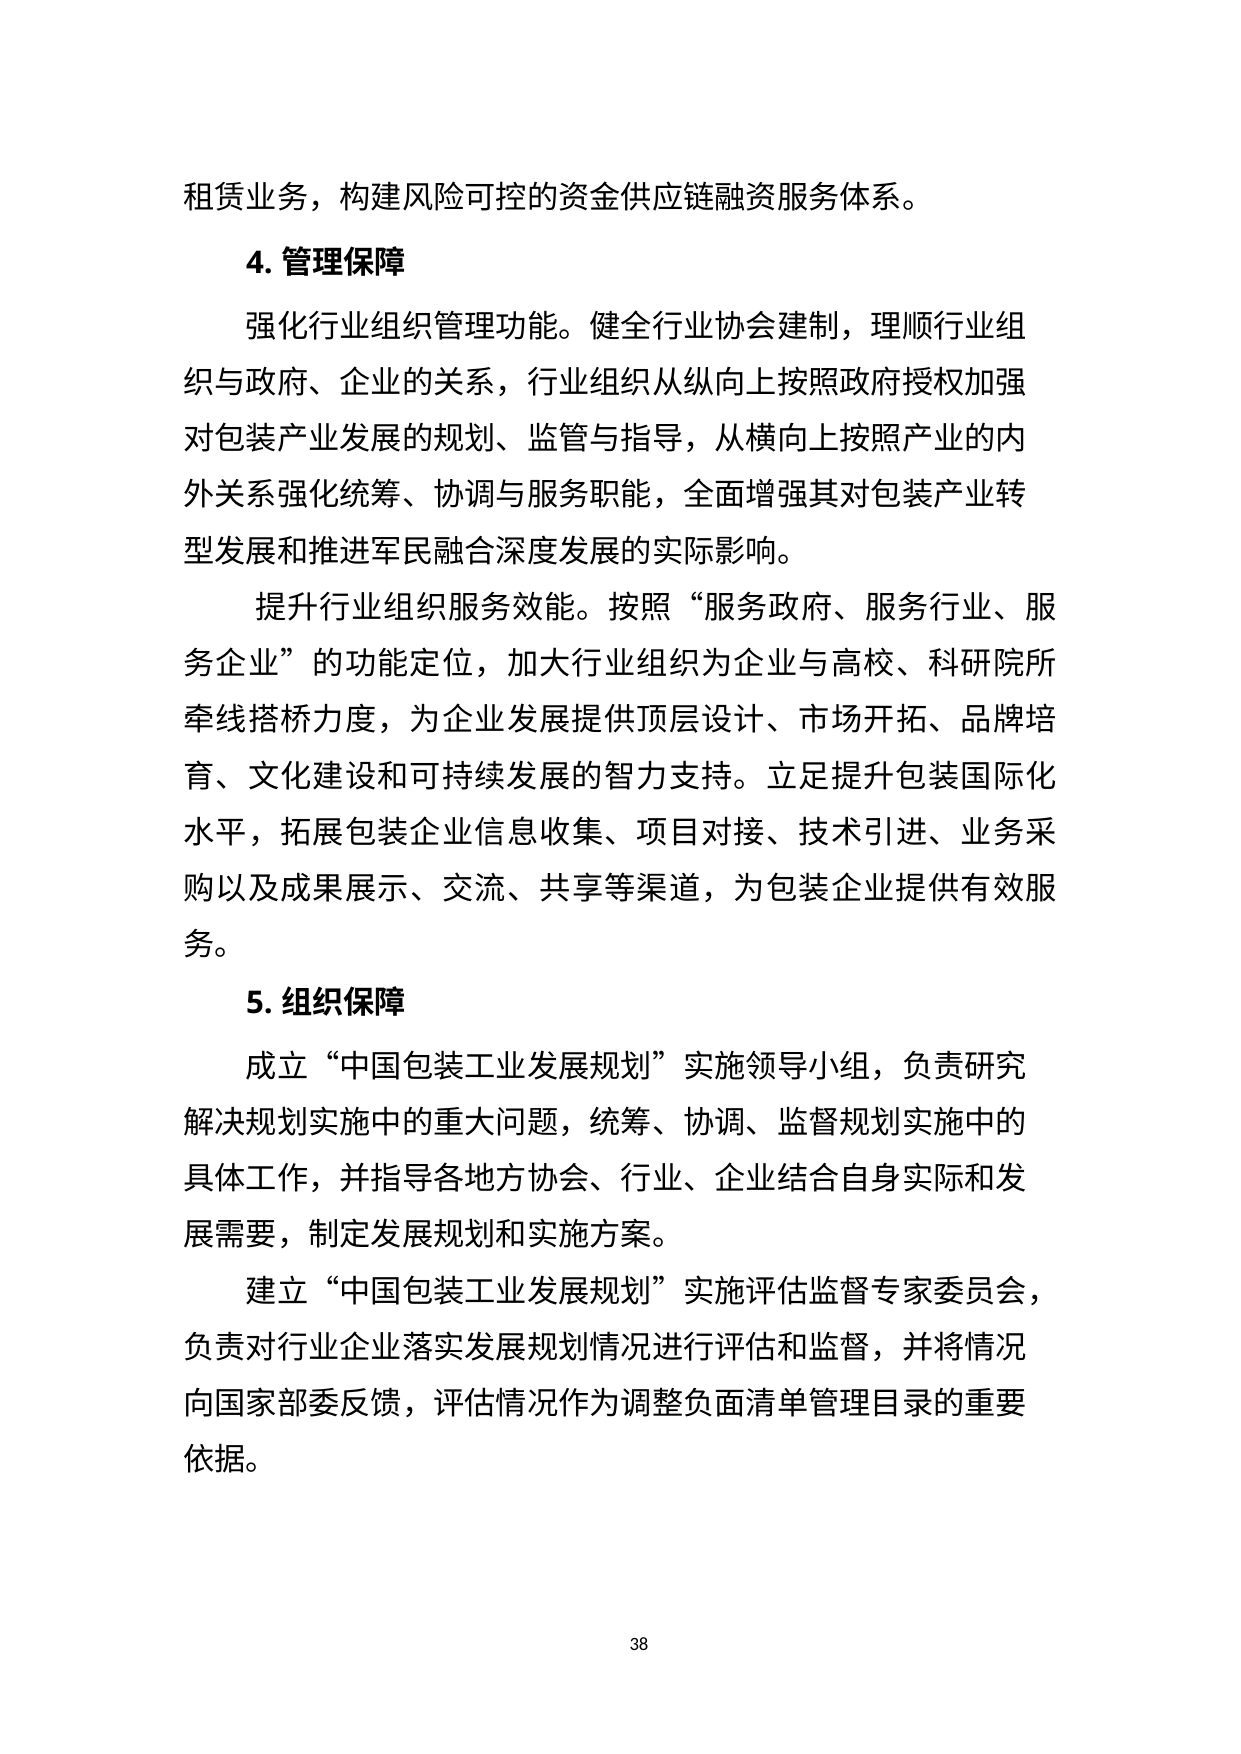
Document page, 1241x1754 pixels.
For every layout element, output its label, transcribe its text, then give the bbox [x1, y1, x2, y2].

subtitle 4. 管理保障 [183, 227, 1057, 292]
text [183, 162, 1057, 227]
text 提升行业组织服务效能。按照“服务政府、服务行业、服务企业”的功能定位，加大行业组织为企业与高校、科研院所牵线搭桥力度，为企业发展提供顶层设计、市场开拓、品牌培育、文化建设和可持续发展的智力支持。立足提升包装国际化水平，拓展包装企业信息收集、项目对接、技术引进、业务采购以及成果展示、交流、共享等渠道，为包装企业提供有效服务。 [183, 573, 1057, 967]
text 建立“中国包装工业发展规划”实施评估监督专家委员会，负责对行业企业落实发展规划情况进行评估和监督，并将情况向国家部委反馈，评估情况作为调整负面清单管理目录的重要依据。 [183, 1257, 1057, 1482]
subtitle 5. 组织保障 [183, 967, 1057, 1032]
text 强化行业组织管理功能。健全行业协会建制，理顺行业组织与政府、企业的关系，行业组织从纵向上按照政府授权加强对包装产业发展的规划、监管与指导，从横向上按照产业的内外关系强化统筹、协调与服务职能，全面增强其对包装产业转型发展和推进军民融合深度发展的实际影响。 [183, 292, 1057, 573]
text 成立“中国包装工业发展规划”实施领导小组，负责研究解决规划实施中的重大问题，统筹、协调、监督规划实施中的具体工作，并指导各地方协会、行业、企业结合自身实际和发展需要，制定发展规划和实施方案。 [183, 1032, 1057, 1257]
